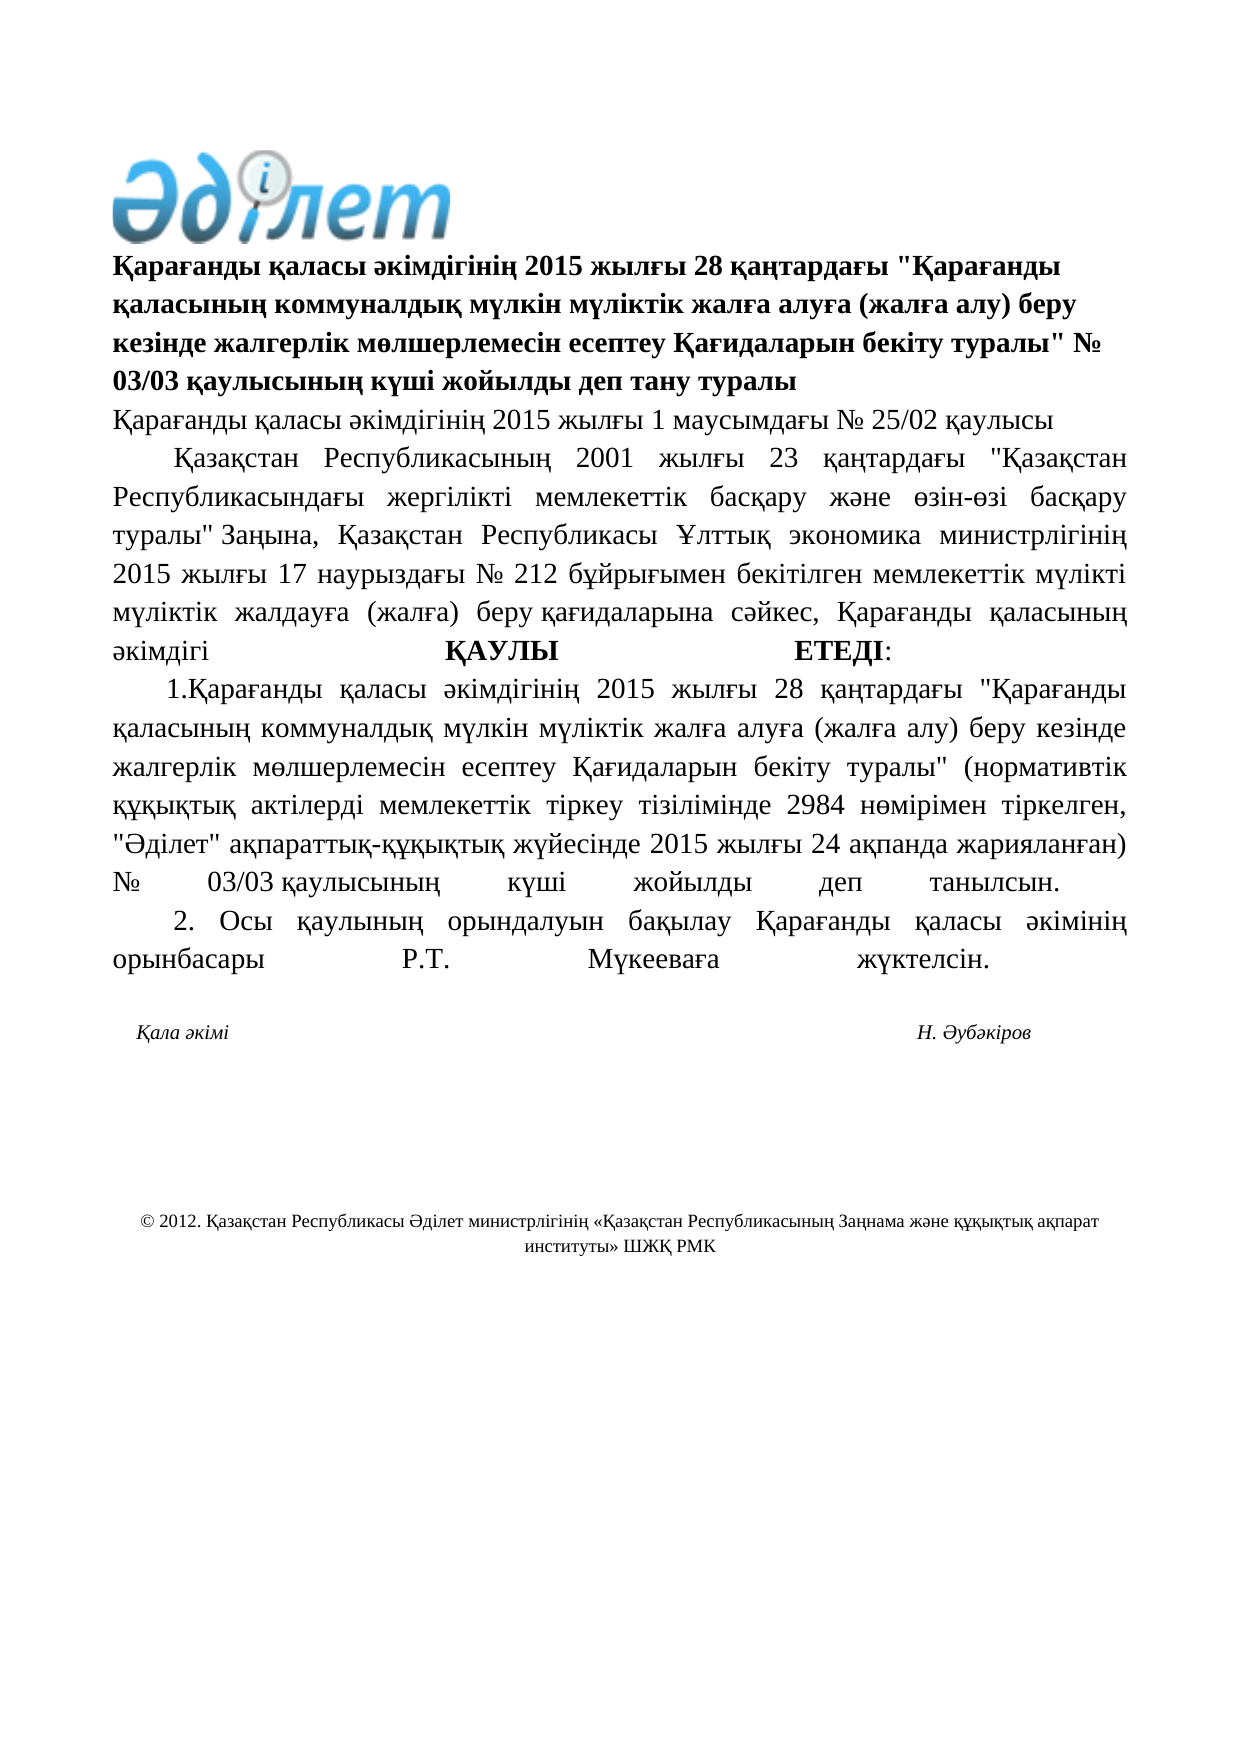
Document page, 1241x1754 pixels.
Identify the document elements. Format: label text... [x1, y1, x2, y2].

table_header Н. Әубәкіров [913, 1019, 1240, 1052]
text Қарағанды қаласы әкімдігінің 2015 жылғы 28 қаңтардағы "Қарағанды қаласының коммуналдық мүлкін мүліктік жалға алуға (жалға алу) беру кезінде жалгерлік мөлшерлемесін есептеу Қағидаларын бекіту туралы" № 03/03 қаулысының күші жойылды деп тану туралы [112, 248, 1128, 397]
table_header Қала әкімі [101, 1019, 913, 1052]
text © 2012. Қазақстан Республикасы Әділет министрлігінің «Қазақстан Республикасының Заңнама және құқықтық ақпарат институты» ШЖҚ РМК [112, 1210, 1128, 1256]
text Қазақстан Республикасының 2001 жылғы 23 қаңтардағы "Қазақстан Республикасындағы жергілікті мемлекеттік басқару және өзін-өзі басқару туралы" Заңына, Қазақстан Республикасы Ұлттық экономика министрлігінің 2015 жылғы 17 наурыздағы № 212 бұйрығымен бекітілген мемлекеттік мүлікті мүліктік жалдауға (жалға) беру қағидаларына сәйкес, Қарағанды қаласының әкімдігі ҚАУЛЫ ЕТЕДІ: 1. Қарағанды қаласы әкімдігінің 2015 жылғы 28 қаңтардағы "Қарағанды қаласының коммуналдық мүлкін мүліктік жалға алуға (жалға алу) беру кезінде жалгерлік мөлшерлемесін есептеу Қағидаларын бекіту туралы" (нормативтік құқықтық актілерді мемлекеттік тіркеу тізілімінде 2984 нөмірімен тіркелген, "Әділет" ақпараттық-құқықтық жүйесінде 2015 жылғы 24 ақпанда жарияланған) № 03/03 қаулысының күші жойылды деп танылсын. 2. Осы қаулының орындалуын бақылау Қарағанды қаласы әкімінің орынбасары Р.Т. Мүкееваға жүктелсін. [112, 440, 1128, 1013]
text Қарағанды қаласы әкімдігінің 2015 жылғы 1 маусымдағы № 25/02 қаулысы [112, 402, 1128, 435]
picture [112, 150, 451, 244]
